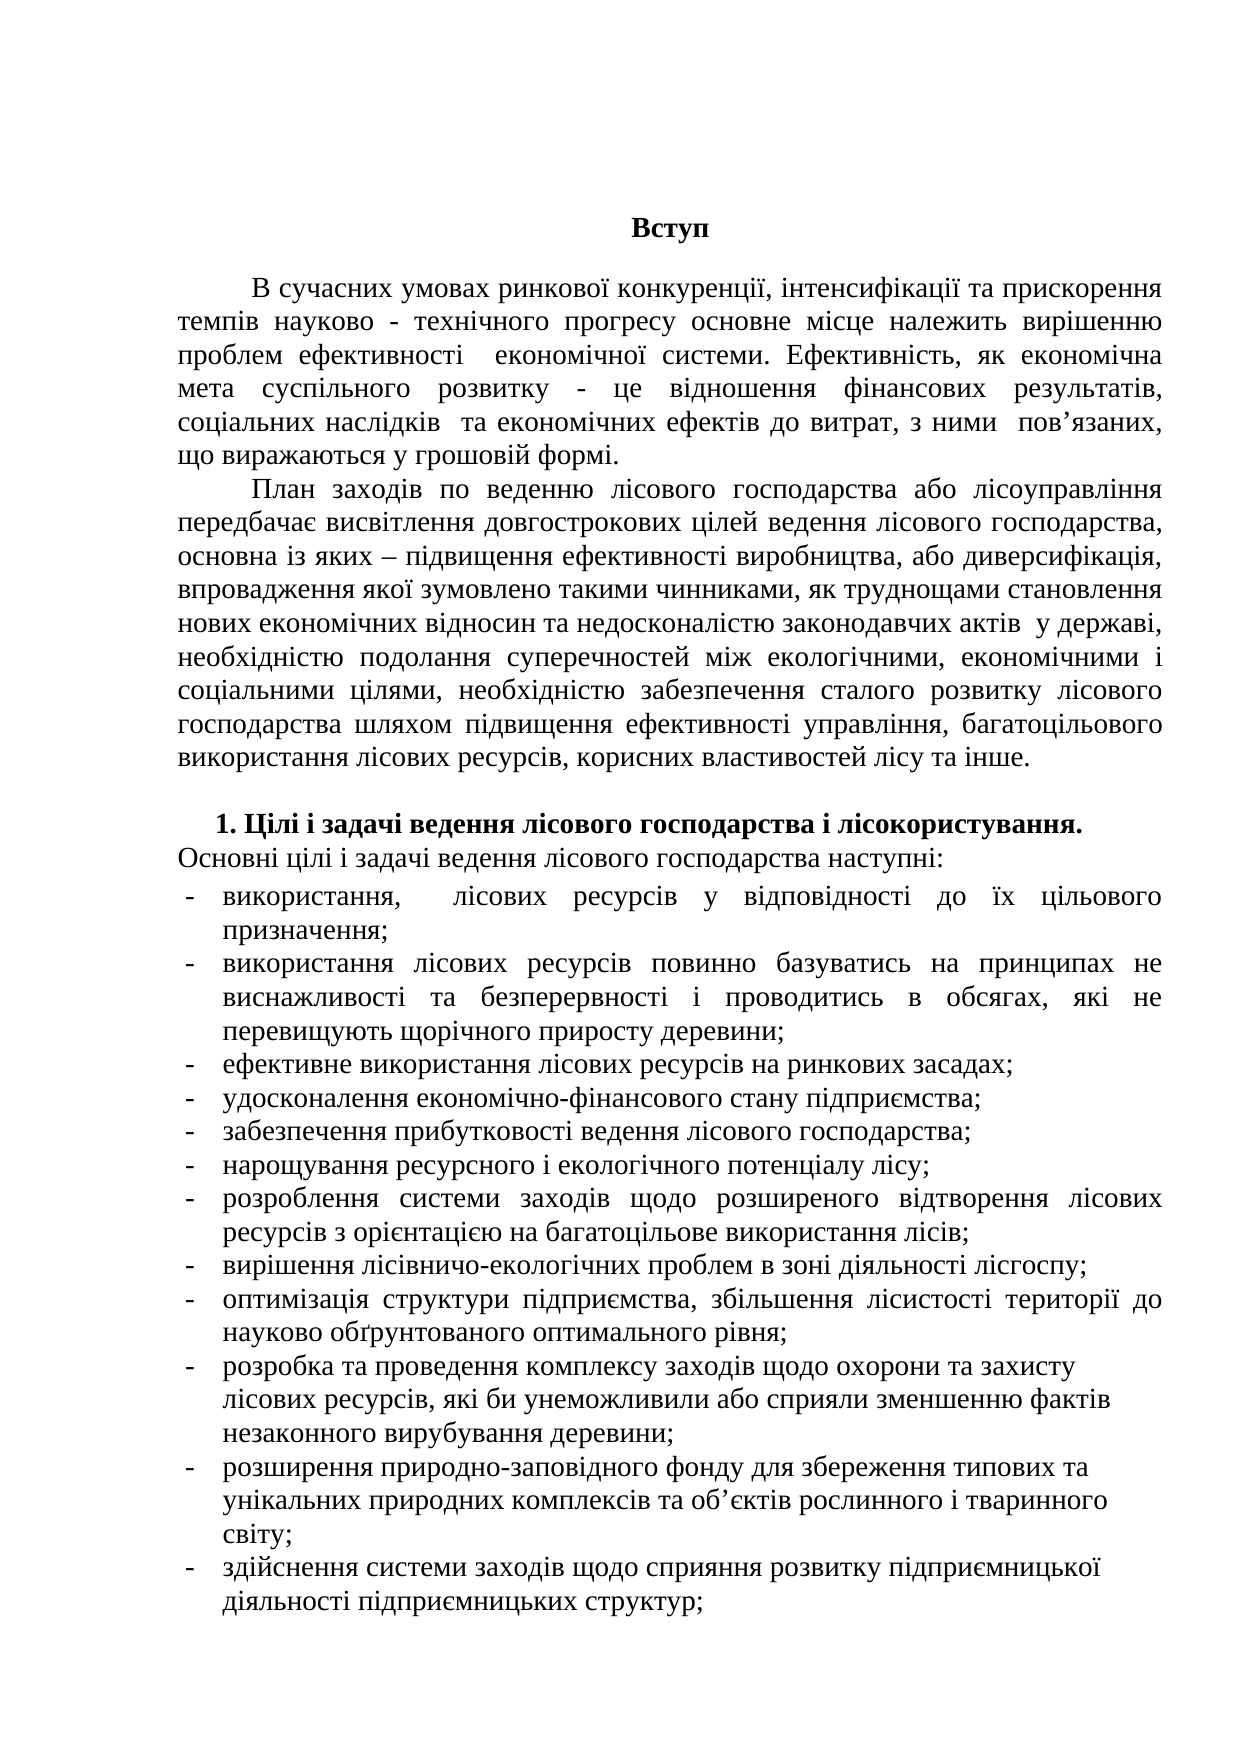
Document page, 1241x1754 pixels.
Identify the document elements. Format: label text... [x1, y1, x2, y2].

list розширення природно-заповідного фонду для збереження типових та унікальних природних комплексів та об’єктів рослинного і тваринного світу; [185, 1449, 1163, 1549]
text Основні цілі і задачі ведення лісового господарства наступні: [177, 840, 1163, 873]
text 1. Цілі і задачі ведення лісового господарства і лісокористування. [215, 806, 1163, 840]
list використання, лісових ресурсів у відповідності до їх цільового призначення; [185, 878, 1163, 946]
list ефективне використання лісових ресурсів на ринкових засадах; [185, 1046, 1163, 1080]
list удосконалення економічно-фінансового стану підприємства; [185, 1080, 1163, 1113]
text Вступ [177, 210, 1163, 244]
list здійснення системи заходів щодо сприяння розвитку підприємницької діяльності підприємницьких структур; [185, 1549, 1163, 1616]
list використання лісових ресурсів повинно базуватись на принципах не виснажливості та безперервності і проводитись в обсягах, які не перевищують щорічного приросту деревини; [185, 946, 1163, 1046]
list вирішення лісівничо-екологічних проблем в зоні діяльності лісгоспу; [185, 1247, 1163, 1281]
list оптимізація структури підприємства, збільшення лісистості території до науково обґрунтованого оптимального рівня; [185, 1281, 1163, 1348]
list забезпечення прибутковості ведення лісового господарства; [185, 1113, 1163, 1147]
list розроблення системи заходів щодо розширеного відтворення лісових ресурсів з орієнтацією на багатоцільове використання лісів; [185, 1180, 1163, 1247]
list розробка та проведення комплексу заходів щодо охорони та захисту лісових ресурсів, які би унеможливили або сприяли зменшенню фактів незаконного вирубування деревини; [185, 1348, 1163, 1449]
text План заходів по веденню лісового господарства або лісоуправління передбачає висвітлення довгострокових цілей ведення лісового господарства, основна із яких – підвищення ефективності виробництва, або диверсифікація, впровадження якої зумовлено такими чинниками, як труднощами становлення нових економічних відносин та недосконалістю законодавчих актів у державі, необхідністю подолання суперечностей між екологічними, економічними і соціальними цілями, необхідністю забезпечення сталого розвитку лісового господарства шляхом підвищення ефективності управління, багатоцільового використання лісових ресурсів, корисних властивостей лісу та інше. [177, 471, 1163, 773]
text В сучасних умовах ринкової конкуренції, інтенсифікації та прискорення темпів науково - технічного прогресу основне місце належить вирішенню проблем ефективності економічної системи. Ефективність, як економічна мета суспільного розвитку - це відношення фінансових результатів, соціальних наслідків та економічних ефектів до витрат, з ними пов’язаних, що виражаються у грошовій формі. [177, 270, 1163, 471]
list нарощування ресурсного і екологічного потенціалу лісу; [185, 1147, 1163, 1180]
